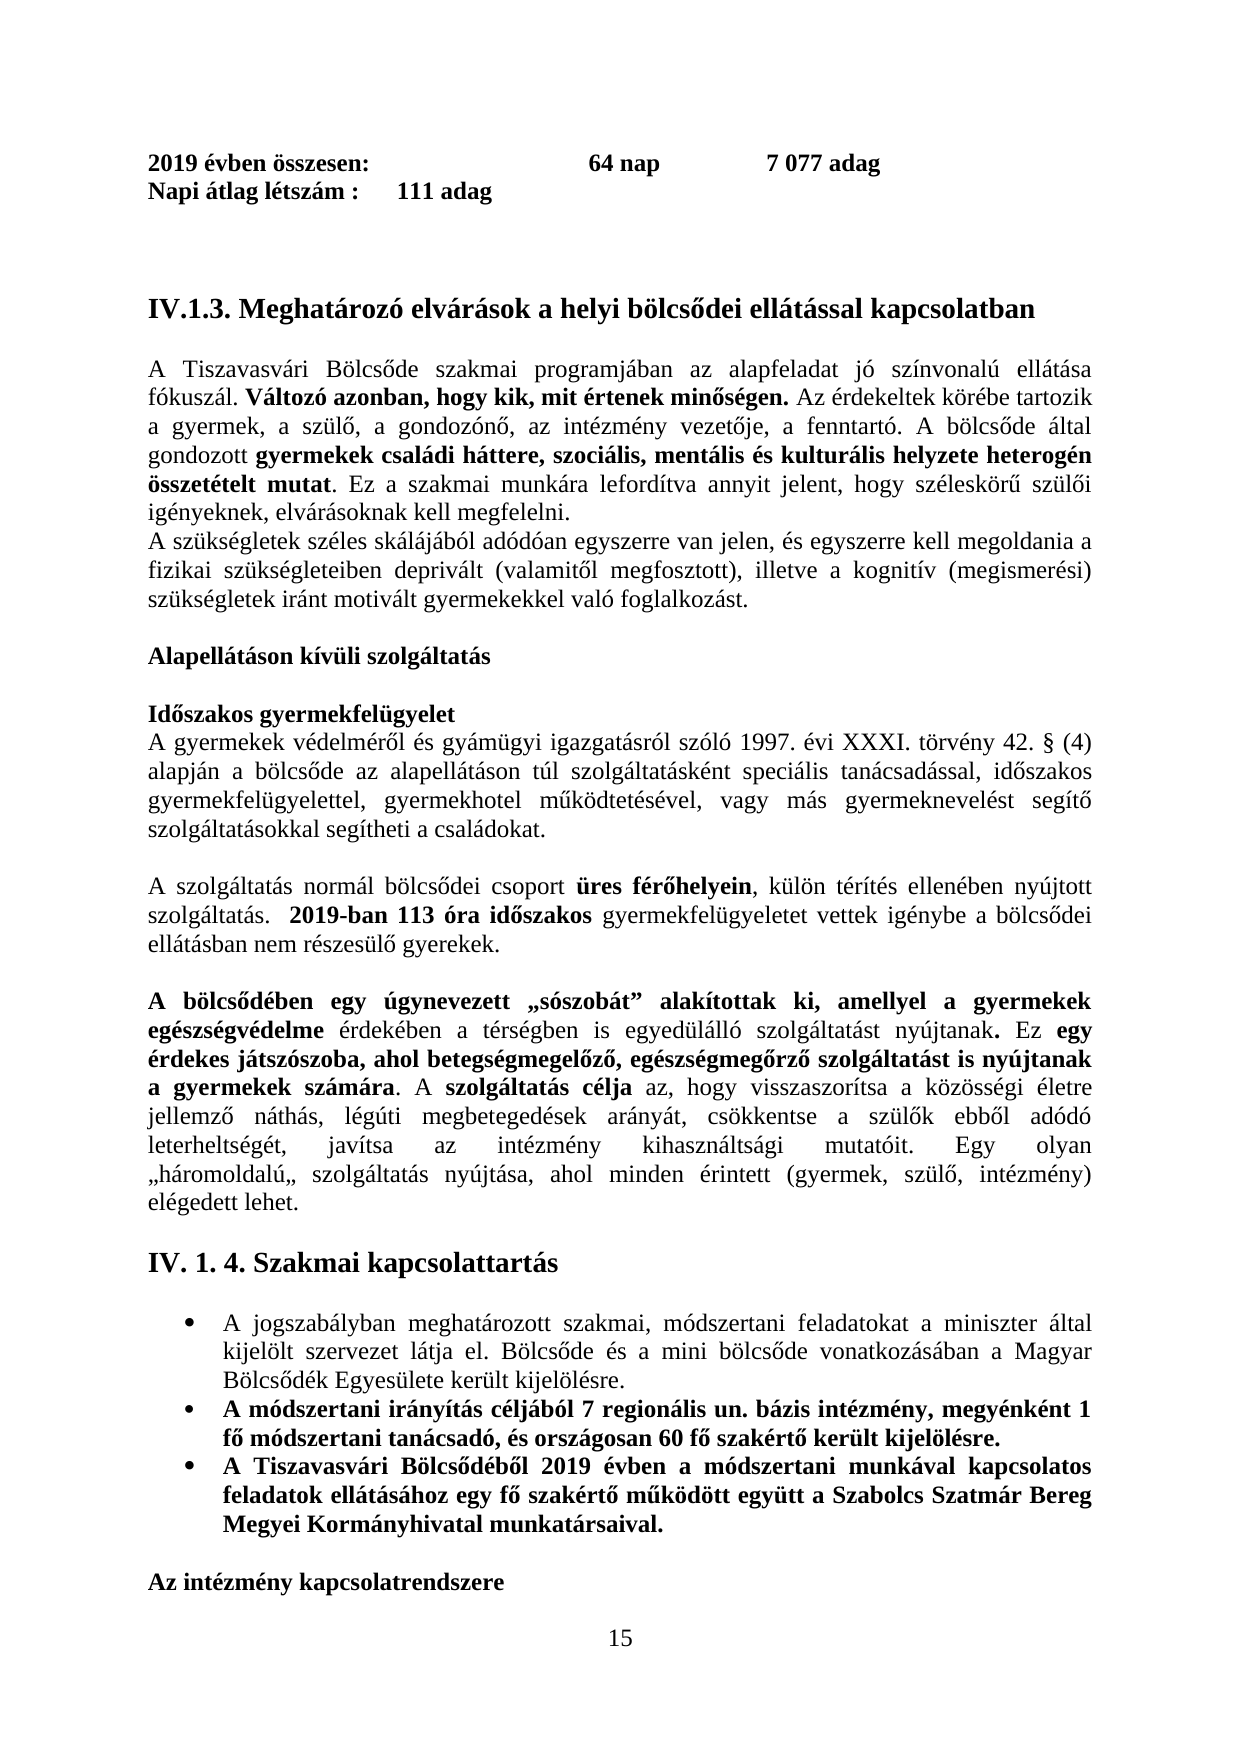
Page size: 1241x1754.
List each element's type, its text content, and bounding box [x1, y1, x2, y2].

list A módszertani irányítás céljából 7 regionális un. bázis intézmény, megyénként 1 fő módszertani tanácsadó, és országosan 60 fő szakértő került kijelölésre. [185, 1423, 1093, 1481]
list A Tiszavasvári Bölcsődéből 2019 évben a módszertani munkával kapcsolatos feladatok ellátásához egy fő szakértő működött együtt a Szabolcs Szatmár Bereg Megyei Kormányhivatal munkatársaival. [185, 1510, 1093, 1596]
text Időszakos gyermekfelügyelet [148, 699, 1093, 727]
list A jogszabályban meghatározott szakmai, módszertani feladatokat a miniszter által kijelölt szervezet látja el. Bölcsőde és a mini bölcsőde vonatkozásában a Magyar Bölcsődék Egyesülete került kijelölésre. [185, 1308, 1093, 1394]
text A szükségletek széles skálájából adódóan egyszerre van jelen, és egyszerre kell megoldania a fizikai szükségleteiben deprivált (valamitől megfosztott), illetve a kognitív (megismerési) szükségletek iránt motivált gyermekekkel való foglalkozást. [148, 526, 1093, 612]
text A Tiszavasvári Bölcsőde szakmai programjában az alapfeladat jó színvonalú ellátása fókuszál. Változó azonban, hogy kik, mit értenek minőségen. Az érdekeltek körébe tartozik a gyermek, a szülő, a gondozónő, az intézmény vezetője, a fenntartó. A bölcsőde által gondozott gyermekek családi háttere, szociális, mentális és kulturális helyzete heterogén összetételt mutat. Ez a szakmai munkára lefordítva annyit jelent, hogy széleskörű szülői igényeknek, elvárásoknak kell megfelelni. [148, 354, 1093, 526]
text 2019 évben összesen: 64 nap 7 077 adag [148, 148, 1093, 176]
text Alapellátáson kívüli szolgáltatás [148, 641, 1093, 670]
text Napi átlag létszám : 111 adag [148, 176, 1093, 205]
text A bölcsődében egy úgynevezett „sószobát” alakítottak ki, amellyel a gyermekek egészségvédelme érdekében a térségben is egyedülálló szolgáltatást nyújtanak. Ez egy érdekes játszószoba, ahol betegségmegelőző, egészségmegőrző szolgáltatást is nyújtanak a gyermekek számára. A szolgáltatás célja az, hogy visszaszorítsa a közösségi életre jellemző náthás, légúti megbetegedések arányát, csökkentse a szülők ebből adódó leterheltségét, javítsa az intézmény kihasználtsági mutatóit. Egy olyan „háromoldalú„ szolgáltatás nyújtása, ahol minden érintett (gyermek, szülő, intézmény) elégedett lehet. [148, 986, 1093, 1216]
text A gyermekek védelméről és gyámügyi igazgatásról szóló 1997. évi XXXI. törvény 42. § (4) alapján a bölcsőde az alapellátáson túl szolgáltatásként speciális tanácsadással, időszakos gyermekfelügyelettel, gyermekhotel működtetésével, vagy más gyermeknevelést segítő szolgáltatásokkal segítheti a családokat. [148, 727, 1093, 842]
text A szolgáltatás normál bölcsődei csoport üres férőhelyein, külön térítés ellenében nyújtott szolgáltatás. 2019-ban 113 óra időszakos gyermekfelügyeletet vettek igénybe a bölcsődei ellátásban nem részesülő gyerekek. [148, 871, 1093, 957]
text IV. 1. 4. Szakmai kapcsolattartás [148, 1245, 1093, 1278]
text IV.1.3. Meghatározó elvárások a helyi bölcsődei ellátással kapcsolatban [148, 291, 1093, 325]
